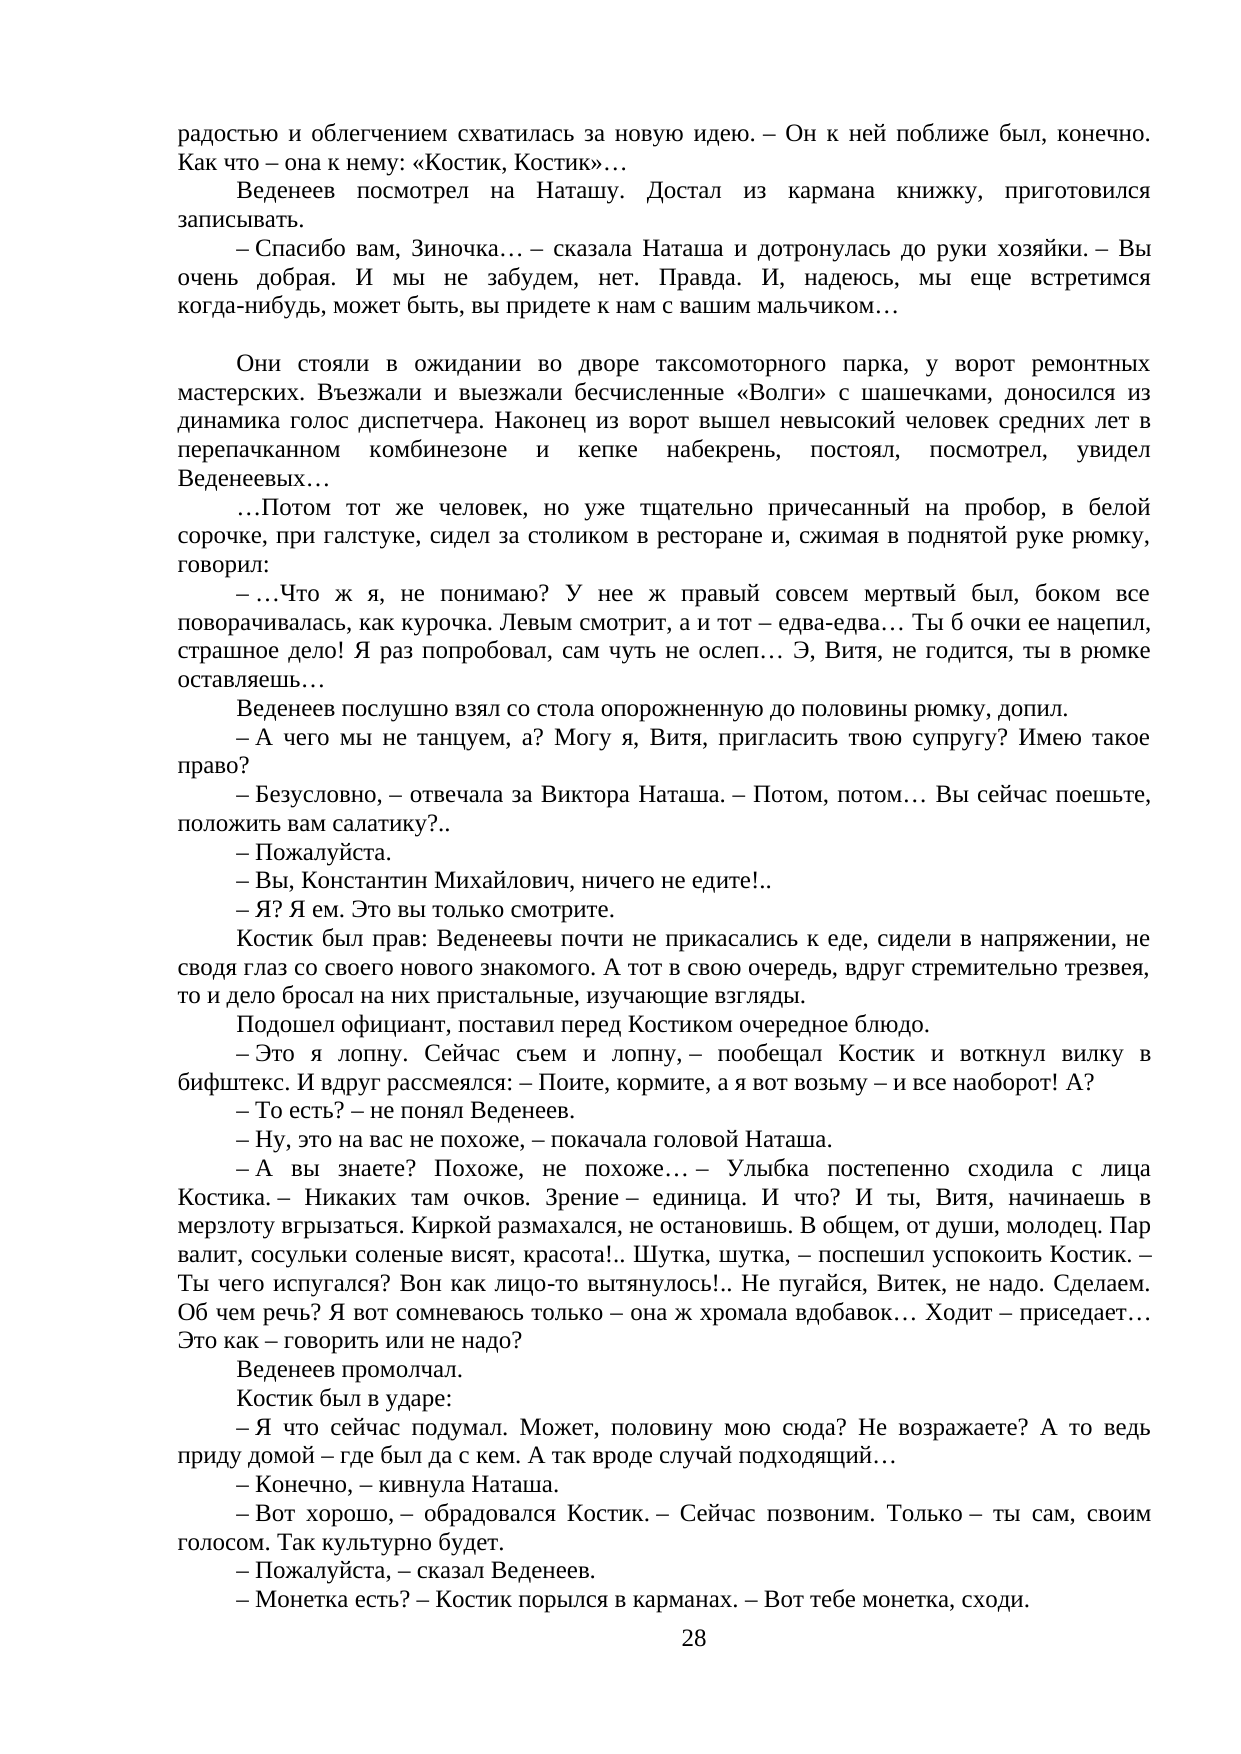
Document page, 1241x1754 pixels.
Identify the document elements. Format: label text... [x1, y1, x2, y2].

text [177, 118, 1152, 176]
text – Пожалуйста. [177, 837, 1152, 866]
text – Я что сейчас подумал. Может, половину мою сюда? Не возражаете? А то ведь приду домой – где был да с кем. А так вроде случай подходящий… [177, 1412, 1152, 1469]
text – То есть? – не понял Веденеев. [177, 1096, 1152, 1124]
text – Я? Я ем. Это вы только смотрите. [177, 894, 1152, 923]
text – Конечно, – кивнула Наташа. [177, 1469, 1152, 1498]
text – Безусловно, – отвечала за Виктора Наташа. – Потом, потом… Вы сейчас поешьте, положить вам салатику?.. [177, 779, 1152, 837]
text – Спасибо вам, Зиночка… – сказала Наташа и дотронулась до руки хозяйки. – Вы очень добрая. И мы не забудем, нет. Правда. И, надеюсь, мы еще встретимся когда-нибудь, может быть, вы придете к нам с вашим мальчиком… [177, 233, 1152, 319]
text – Вот хорошо, – обрадовался Костик. – Сейчас позвоним. Только – ты сам, своим голосом. Так культурно будет. [177, 1498, 1152, 1556]
text Костик был в ударе: [177, 1383, 1152, 1412]
text – А чего мы не танцуем, а? Могу я, Витя, пригласить твою супругу? Имею такое право? [177, 722, 1152, 779]
text – Ну, это на вас не похоже, – покачала головой Наташа. [177, 1124, 1152, 1153]
text Костик был прав: Веденеевы почти не прикасались к еде, сидели в напряжении, не сводя глаз со своего нового знакомого. А тот в свою очередь, вдруг стремительно трезвея, то и дело бросал на них пристальные, изучающие взгляды. [177, 923, 1152, 1009]
text – …Что ж я, не понимаю? У нее ж правый совсем мертвый был, боком все поворачивалась, как курочка. Левым смотрит, а и тот – едва-едва… Ты б очки ее нацепил, страшное дело! Я раз попробовал, сам чуть не ослеп… Э, Витя, не годится, ты в рюмке оставляешь… [177, 578, 1152, 693]
text Веденеев послушно взял со стола опорожненную до половины рюмку, допил. [177, 693, 1152, 722]
text Веденеев промолчал. [177, 1354, 1152, 1383]
text – Это я лопну. Сейчас съем и лопну, – пообещал Костик и воткнул вилку в бифштекс. И вдруг рассмеялся: – Поите, кормите, а я вот возьму – и все наоборот! А? [177, 1038, 1152, 1096]
text – Монетка есть? – Костик порылся в карманах. – Вот тебе монетка, сходи. [177, 1584, 1152, 1613]
text Подошел официант, поставил перед Костиком очередное блюдо. [177, 1009, 1152, 1038]
text – Пожалуйста, – сказал Веденеев. [177, 1556, 1152, 1584]
text …Потом тот же человек, но уже тщательно причесанный на пробор, в белой сорочке, при галстуке, сидел за столиком в ресторане и, сжимая в поднятой руке рюмку, говорил: [177, 492, 1152, 578]
text – А вы знаете? Похоже, не похоже… – Улыбка постепенно сходила с лица Костика. – Никаких там очков. Зрение – единица. И что? И ты, Витя, начинаешь в мерзлоту вгрызаться. Киркой размахался, не остановишь. В общем, от души, молодец. Пар валит, сосульки соленые висят, красота!.. Шутка, шутка, – поспешил успокоить Костик. – Ты чего испугался? Вон как лицо-то вытянулось!.. Не пугайся, Витек, не надо. Сделаем. Об чем речь? Я вот сомневаюсь только – она ж хромала вдобавок… Ходит – приседает… Это как – говорить или не надо? [177, 1153, 1152, 1354]
text – Вы, Константин Михайлович, ничего не едите!.. [177, 866, 1152, 894]
text Веденеев посмотрел на Наташу. Достал из кармана книжку, приготовился записывать. [177, 176, 1152, 233]
text Они стояли в ожидании во дворе таксомоторного парка, у ворот ремонтных мастерских. Въезжали и выезжали бесчисленные «Волги» с шашечками, доносился из динамика голос диспетчера. Наконец из ворот вышел невысокий человек средних лет в перепачканном комбинезоне и кепке набекрень, постоял, посмотрел, увидел Веденеевых… [177, 348, 1152, 492]
